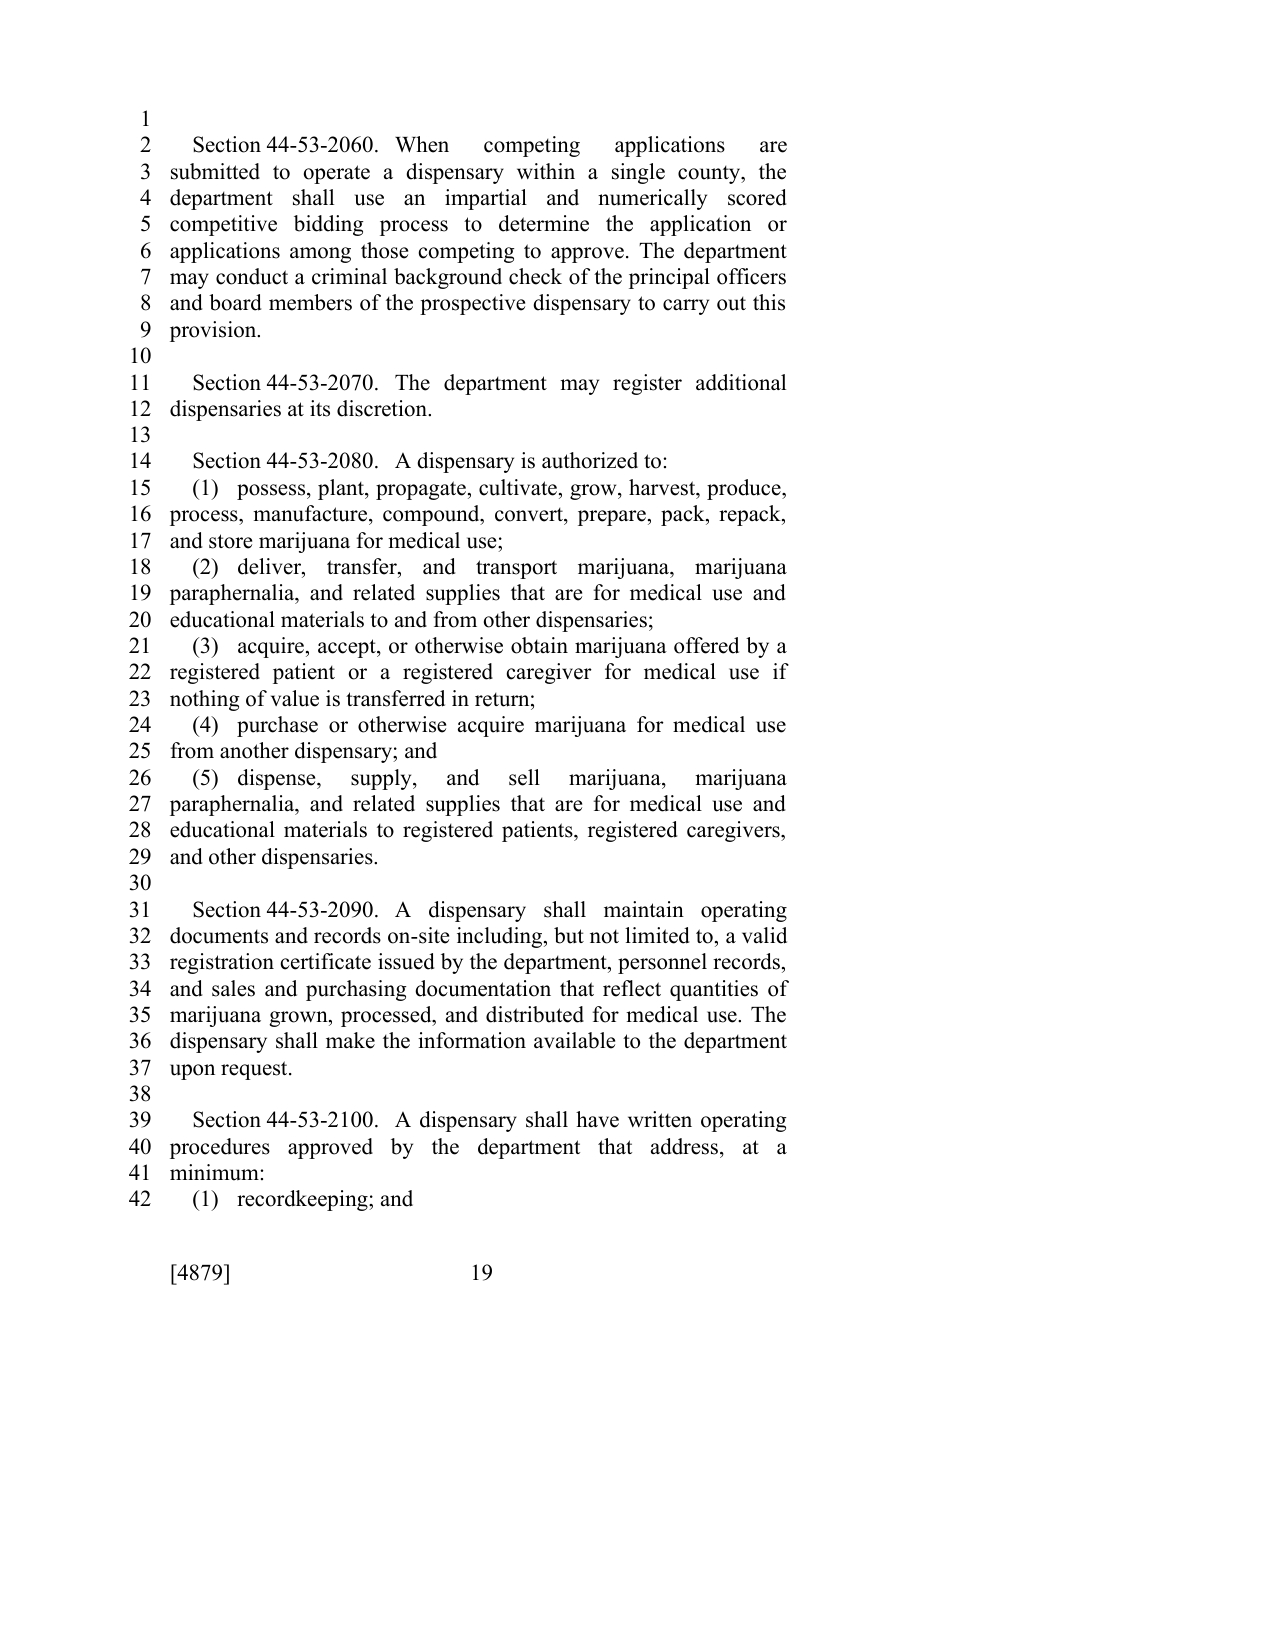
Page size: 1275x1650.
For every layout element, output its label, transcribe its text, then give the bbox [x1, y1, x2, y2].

text Section 44-53-2090. A dispensary shall maintain operating documents and records on-site including, but not limited to, a valid registration certificate issued by the department, personnel records, and sales and purchasing documentation that reflect quantities of marijuana grown, processed, and distributed for medical use. The dispensary shall make the information available to the department upon request. [169, 896, 787, 1080]
text (3) acquire, accept, or otherwise obtain marijuana offered by a registered patient or a registered caregiver for medical use if nothing of value is transferred in return; [169, 632, 787, 711]
text (1) recordkeeping; and [169, 1186, 787, 1212]
text Section 44-53-2070. The department may register additional dispensaries at its discretion. [169, 368, 787, 421]
text (2) deliver, transfer, and transport marijuana, marijuana paraphernalia, and related supplies that are for medical use and educational materials to and from other dispensaries; [169, 553, 787, 632]
text (5) dispense, supply, and sell marijuana, marijuana paraphernalia, and related supplies that are for medical use and educational materials to registered patients, registered caregivers, and other dispensaries. [169, 764, 787, 869]
text Section 44-53-2080. A dispensary is authorized to: [169, 448, 787, 474]
text Section 44-53-2060. When competing applications are submitted to operate a dispensary within a single county, the department shall use an impartial and numerically scored competitive bidding process to determine the application or applications among those competing to approve. The department may conduct a criminal background check of the principal officers and board members of the prospective dispensary to carry out this provision. [169, 131, 787, 342]
text (1) possess, plant, propagate, cultivate, grow, harvest, produce, process, manufacture, compound, convert, prepare, pack, repack, and store marijuana for medical use; [169, 474, 787, 553]
text Section 44-53-2100. A dispensary shall have written operating procedures approved by the department that address, at a minimum: [169, 1106, 787, 1186]
text (4) purchase or otherwise acquire marijuana for medical use from another dispensary; and [169, 711, 787, 764]
